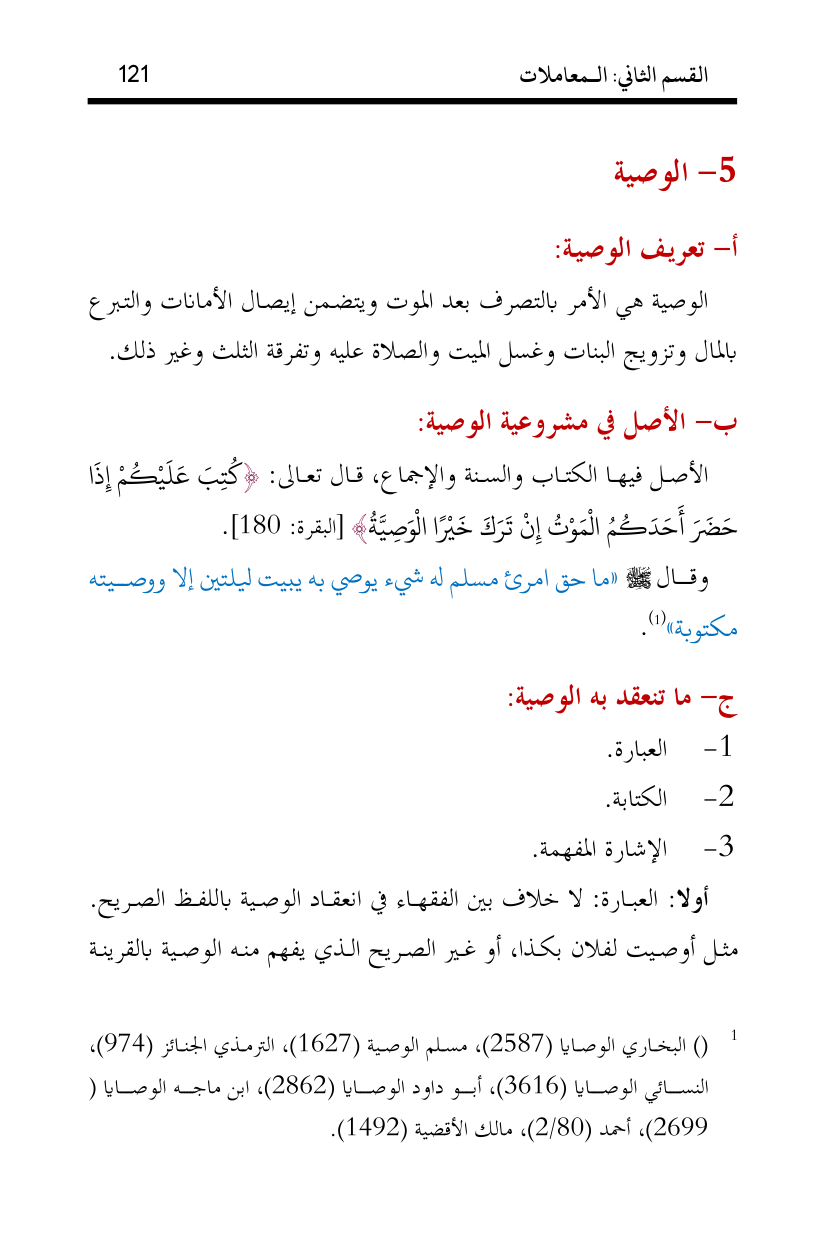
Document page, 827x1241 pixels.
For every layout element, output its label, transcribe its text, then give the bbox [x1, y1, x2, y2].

text ج- ما تنعقد به الوصية: [89, 671, 738, 726]
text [89, 876, 738, 975]
text الأصل فيها الكتاب والسنة والإجماع، قال تعالى: ﴿كُتِبَ عَلَيْكُمْ إِذَا حَضَرَ أَحَدَكُمُ الْمَوْتُ إِنْ تَرَكَ خَيْرًا الْوَصِيَّةُ﴾ [البقرة: 180]. [89, 450, 738, 553]
text الوصية هي الأمر بالتصرف بعد الموت ويتضمن إيصال الأمانات والتبرع بالمال وتزويج البنات وغسل الميت والصلاة عليه وتفرقة الثلث وغير ذلك. [89, 277, 738, 377]
text أ- تعريـف الوصيـة: [89, 223, 738, 277]
list العبارة. [89, 726, 703, 776]
text 5- الوصية [89, 144, 738, 204]
text ب- الأصل في مشروعية الوصية: [89, 396, 738, 450]
list الإشارة المفهمة. [89, 826, 703, 876]
list الكتابة. [89, 776, 703, 826]
text وقال ج «ما حق امرئ مسلم له شيء يوصي به يبيت ليلتين إلا ووصيته مكتوبة»(). [89, 553, 738, 653]
